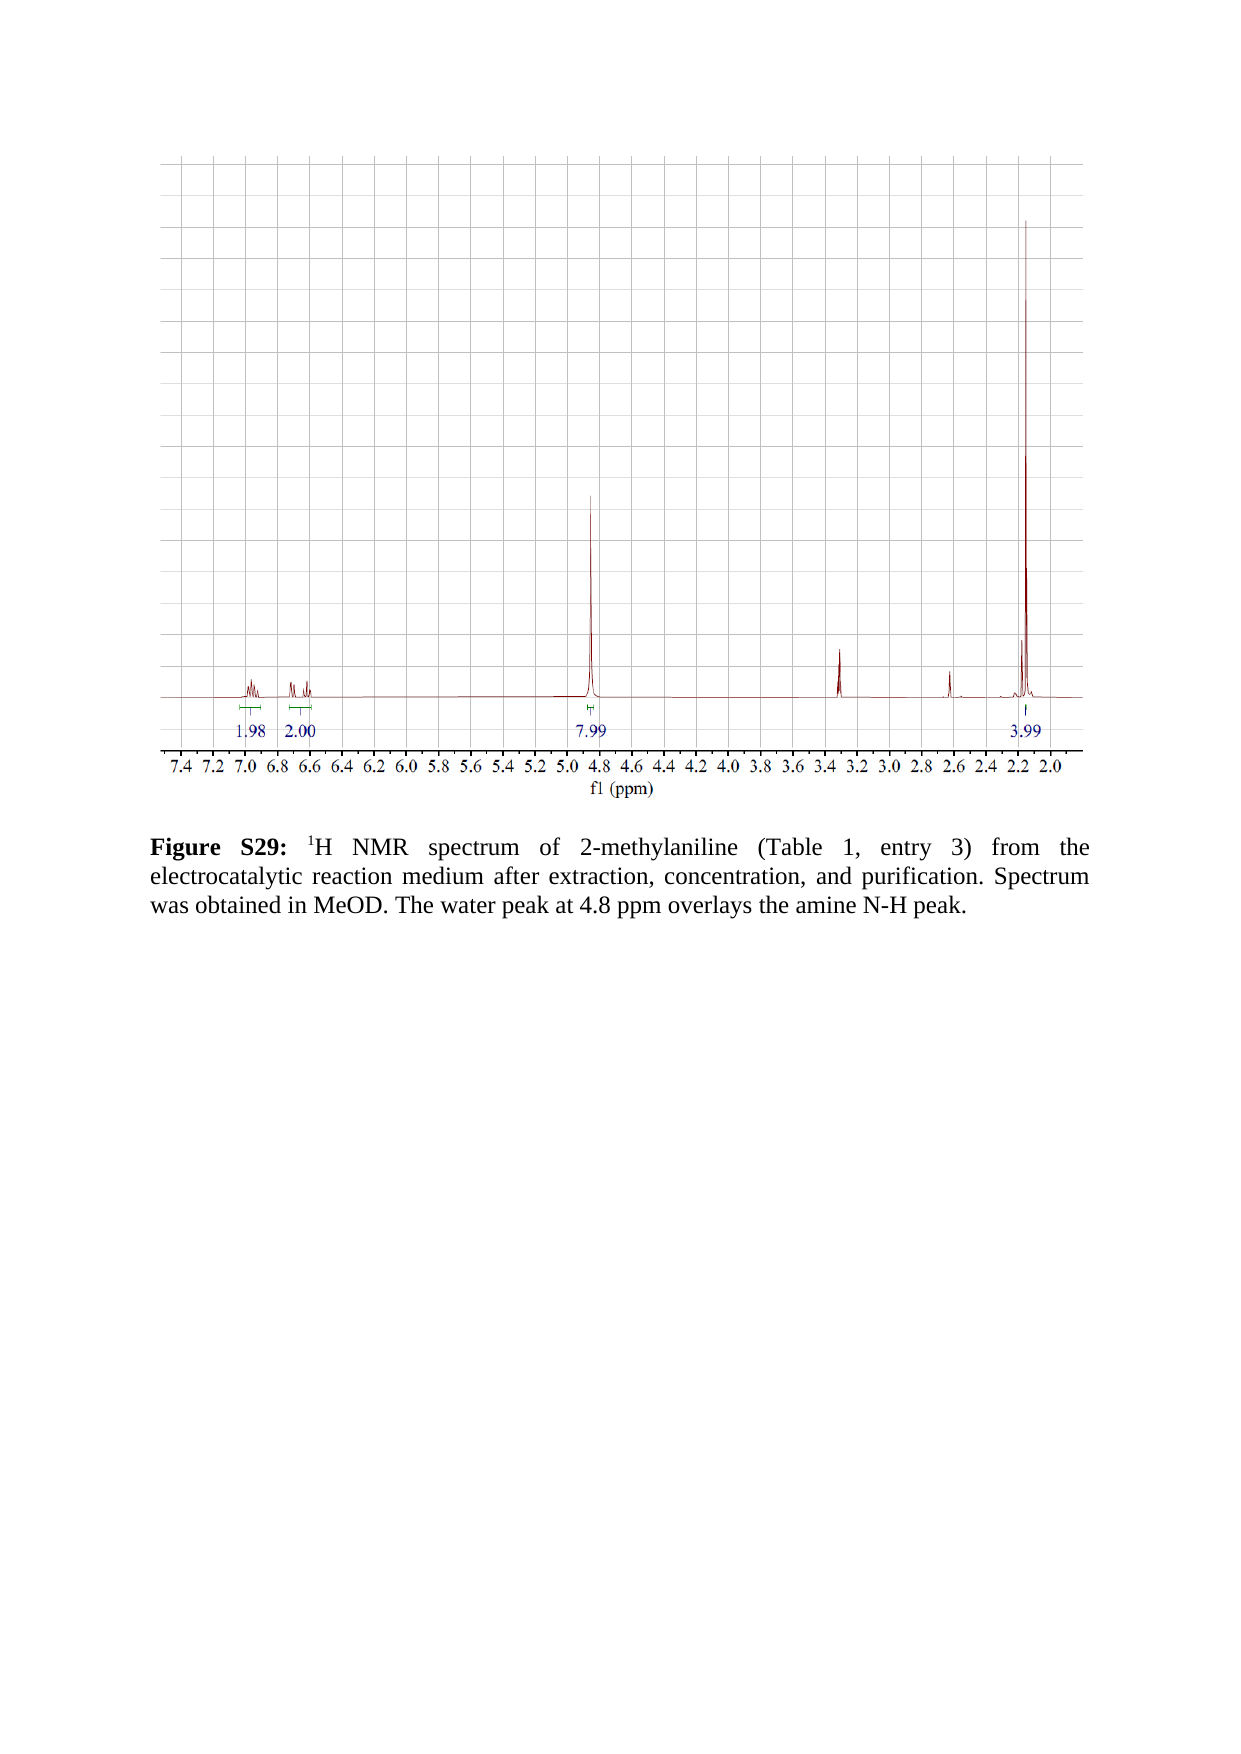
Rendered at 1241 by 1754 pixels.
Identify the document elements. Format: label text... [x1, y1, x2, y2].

picture [150, 150, 1091, 802]
text Figure S29: 1H NMR spectrum of 2-methylaniline (Table 1, entry 3) from the electrocatalytic reaction medium after extraction, concentration, and purification. Spectrum was obtained in MeOD. The water peak at 4.8 ppm overlays the amine N-H peak. [150, 832, 1090, 918]
